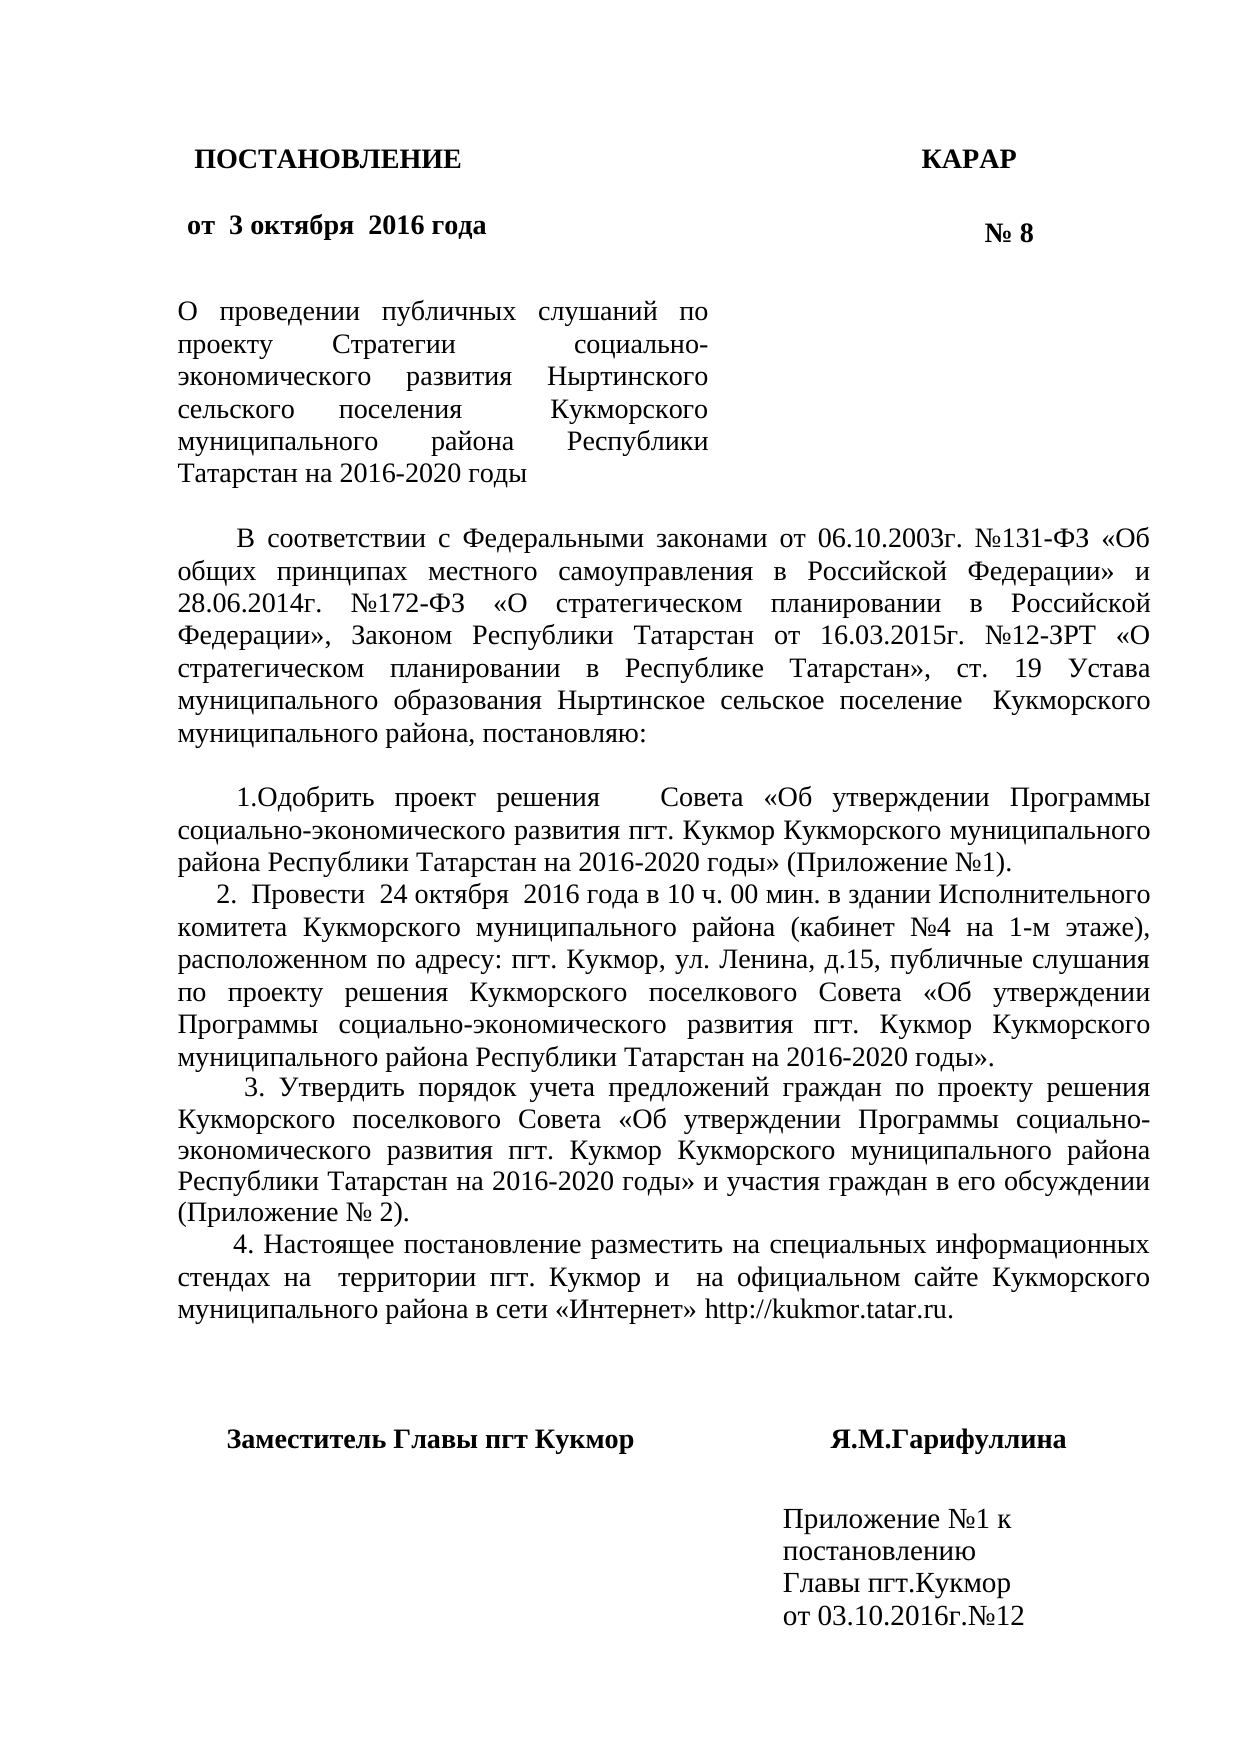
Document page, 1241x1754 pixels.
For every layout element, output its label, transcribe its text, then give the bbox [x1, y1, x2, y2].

list Провести 24 октября 2016 года в 10 ч. 00 мин. в здании Исполнительного комитета Кукморского муниципального района (кабинет №4 на 1-м этаже), расположенном по адресу: пгт. Кукмор, ул. Ленина, д.15, публичные слушания по проекту решения Кукморского поселкового Совета «Об утверждении Программы социально-экономического развития пгт. Кукмор Кукморского муниципального района Республики Татарстан на 2016-2020 годы». [177, 878, 1152, 1072]
table_header ПОСТАНОВЛЕНИЕ от 3 октября 2016 года [166, 142, 742, 262]
text 4. Настоящее постановление разместить на специальных информационных стендах на территории пгт. Кукмор и на официальном сайте Кукморского муниципального района в сети «Интернет» http://kukmor.tatar.ru. [177, 1228, 1152, 1325]
text от 03.10.2016г.№12 [177, 1599, 1152, 1631]
text 3. Утвердить порядок учета предложений граждан по проекту решения Кукморского поселкового Совета «Об утверждении Программы социально-экономического развития пгт. Кукмор Кукморского муниципального района Республики Татарстан на 2016-2020 годы» и участия граждан в его обсуждении (Приложение № 2). [177, 1072, 1152, 1228]
text Приложение №1 к постановлению [783, 1502, 1152, 1567]
text О проведении публичных слушаний по проекту Стратегии социально-экономического развития Ныртинского сельского поселения Кукморского муниципального района Республики Татарстан на 2016-2020 годы [177, 294, 709, 489]
table_header КАРАР № 8 [742, 142, 1185, 262]
text 1.Одобрить проект решения Совета «Об утверждении Программы социально-экономического развития пгт. Кукмор Кукморского муниципального района Республики Татарстан на 2016-2020 годы» (Приложение №1). [177, 780, 1152, 878]
text Главы пгт.Кукмор [177, 1567, 1152, 1599]
text В соответствии с Федеральными законами от 06.10.2003г. №131-ФЗ «Об общих принципах местного самоуправления в Российской Федерации» и 28.06.2014г. №172-ФЗ «О стратегическом планировании в Российской Федерации», Законом Республики Татарстан от 16.03.2015г. №12-ЗРТ «О стратегическом планировании в Республике Татарстан», ст. 19 Устава муниципального образования Ныртинское сельское поселение Кукморского муниципального района, постановляю: [177, 521, 1152, 748]
text Заместитель Главы пгт Кукмор Я.М.Гарифуллина [177, 1422, 1152, 1454]
